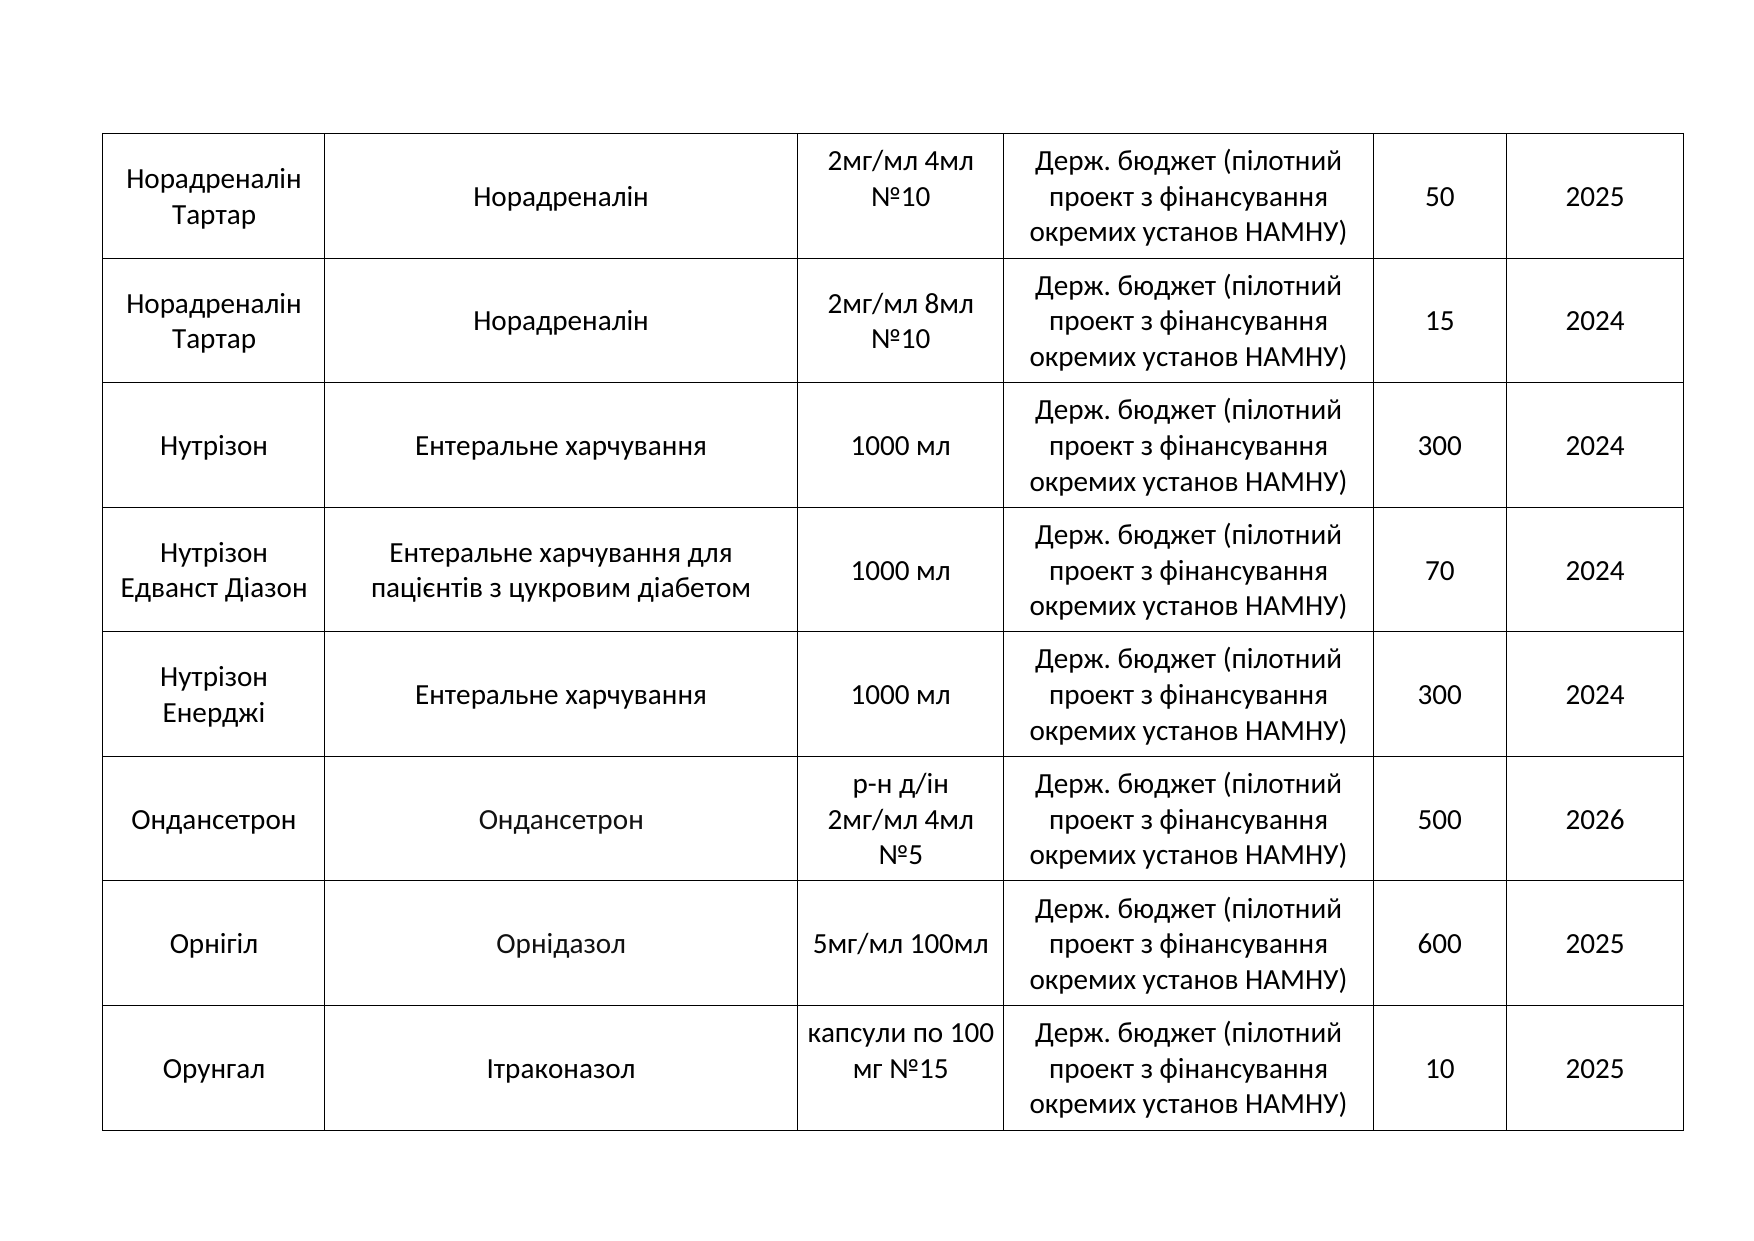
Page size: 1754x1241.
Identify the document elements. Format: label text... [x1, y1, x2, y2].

table_cell Нутрізон Едванст Діазон [103, 508, 324, 631]
table_cell Нутрізон Енерджі [103, 632, 324, 756]
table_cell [1004, 259, 1373, 382]
table_cell Орнігіл [103, 881, 324, 1005]
table_cell Норадреналін Тартар [103, 259, 324, 382]
table_cell 1000 мл [798, 632, 1003, 756]
table_cell 70 [1374, 508, 1506, 631]
table_cell Ондансетрон [325, 757, 797, 880]
table_cell Ентеральне харчування [325, 383, 797, 507]
table_cell 5мг/мл 100мл [798, 881, 1003, 1005]
table_cell Держ. бюджет (пілотний проект з фінансування окремих установ НАМНУ) [1004, 508, 1373, 631]
table_cell Орнідазол [325, 881, 797, 1005]
table_cell 600 [1374, 881, 1506, 1005]
table_cell Норадреналін Тартар [103, 134, 324, 257]
table_cell 2024 [1507, 508, 1683, 631]
table_cell р-н д/ін 2мг/мл 4мл №5 [798, 757, 1003, 880]
table_cell 300 [1374, 632, 1506, 756]
table_cell Держ. бюджет (пілотний проект з фінансування окремих установ НАМНУ) [1004, 757, 1373, 880]
table_cell Орунгал [103, 1006, 324, 1129]
table_cell 2024 [1507, 259, 1683, 382]
table_cell 2026 [1507, 757, 1683, 880]
table_cell Норадреналін [325, 259, 797, 382]
table_cell 2025 [1507, 134, 1683, 257]
table_cell 1000 мл [798, 508, 1003, 631]
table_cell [1004, 134, 1373, 257]
table_cell 10 [1374, 1006, 1506, 1129]
table_cell 2мг/мл 4мл №10 [798, 134, 1003, 257]
table_cell Нутрізон [103, 383, 324, 507]
table_cell 300 [1374, 383, 1506, 507]
table_cell Ондансетрон [103, 757, 324, 880]
table_cell Ітраконазол [325, 1006, 797, 1129]
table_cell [1004, 1006, 1373, 1129]
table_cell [1004, 881, 1373, 1005]
table_cell Ентеральне харчування для пацієнтів з цукровим діабетом [325, 508, 797, 631]
table_cell Держ. бюджет (пілотний проект з фінансування окремих установ НАМНУ) [1004, 632, 1373, 756]
table_cell Держ. бюджет (пілотний проект з фінансування окремих установ НАМНУ) [1004, 383, 1373, 507]
table_cell 2025 [1507, 1006, 1683, 1129]
table_cell капсули по 100 мг №15 [798, 1006, 1003, 1129]
table_cell 2мг/мл 8мл №10 [798, 259, 1003, 382]
table_cell 1000 мл [798, 383, 1003, 507]
table_cell 500 [1374, 757, 1506, 880]
table_cell 2024 [1507, 383, 1683, 507]
table_cell 2024 [1507, 632, 1683, 756]
table_cell 50 [1374, 134, 1506, 257]
table_cell Норадреналін [325, 134, 797, 257]
table_cell 15 [1374, 259, 1506, 382]
table_cell 2025 [1507, 881, 1683, 1005]
table_cell Ентеральне харчування [325, 632, 797, 756]
